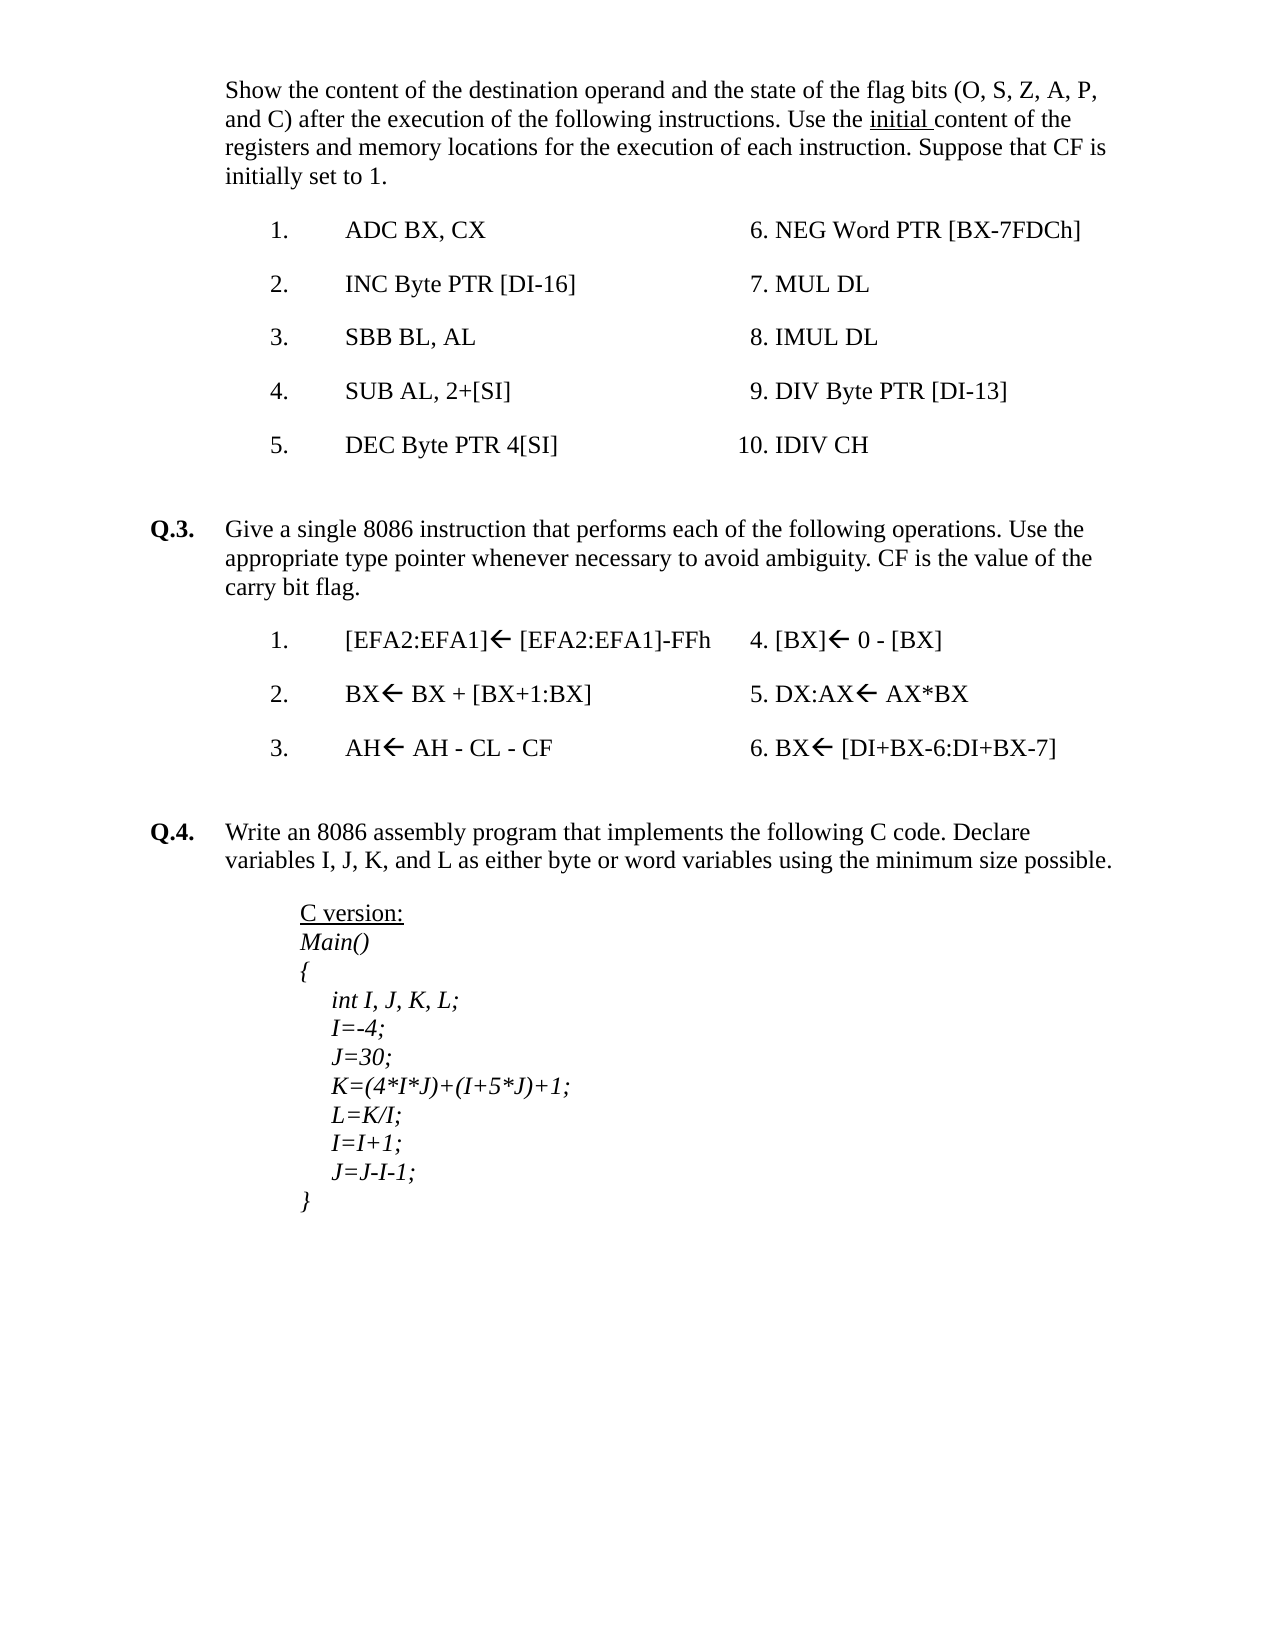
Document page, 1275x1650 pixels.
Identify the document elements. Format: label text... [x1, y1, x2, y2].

text I=I+1; [300, 1128, 1125, 1157]
text } [150, 1186, 1125, 1215]
text J=J-I-1; [300, 1157, 1125, 1186]
subtitle AH AH - CL - CF 6. BX [DI+BX-6:DI+BX-7] [270, 733, 1125, 762]
text C version: [300, 898, 1125, 927]
text J=30; [300, 1042, 1125, 1071]
subtitle SUB AL, 2+[SI] 9. DIV Byte PTR [DI-13] [270, 376, 1125, 405]
subtitle Write an 8086 assembly program that implements the following C code. Declare variables I, J, K, and L as either byte or word variables using the minimum size possible. [150, 817, 1125, 874]
subtitle SBB BL, AL 8. IMUL DL [270, 322, 1125, 351]
subtitle ADC BX, CX 6. NEG Word PTR [BX-7FDCh] [270, 215, 1125, 244]
text Main() [300, 927, 1125, 956]
text int I, J, K, L; [300, 985, 1125, 1013]
subtitle INC Byte PTR [DI-16] 7. MUL DL [270, 269, 1125, 297]
text K=(4*I*J)+(I+5*J)+1; [300, 1071, 1125, 1100]
subtitle BX BX + [BX+1:BX] 5. DX:AX AX*BX [270, 679, 1125, 708]
subtitle [EFA2:EFA1] [EFA2:EFA1]-FFh 4. [BX] 0 - [BX] [270, 625, 1125, 654]
text I=-4; [300, 1013, 1125, 1042]
subtitle Give a single 8086 instruction that performs each of the following operations. Use the appropriate type pointer whenever necessary to avoid ambiguity. CF is the value of the carry bit flag. [150, 514, 1125, 600]
subtitle DEC Byte PTR 4[SI] 10. IDIV CH [270, 430, 1125, 459]
text L=K/I; [300, 1100, 1125, 1128]
subtitle Show the content of the destination operand and the state of the flag bits (O, S, Z, A, P, and C) after the execution of the following instructions. Use the initial content of the registers and memory locations for the execution of each instruction. Suppose that CF is initially set to 1. [225, 75, 1125, 190]
text { [300, 956, 1125, 985]
